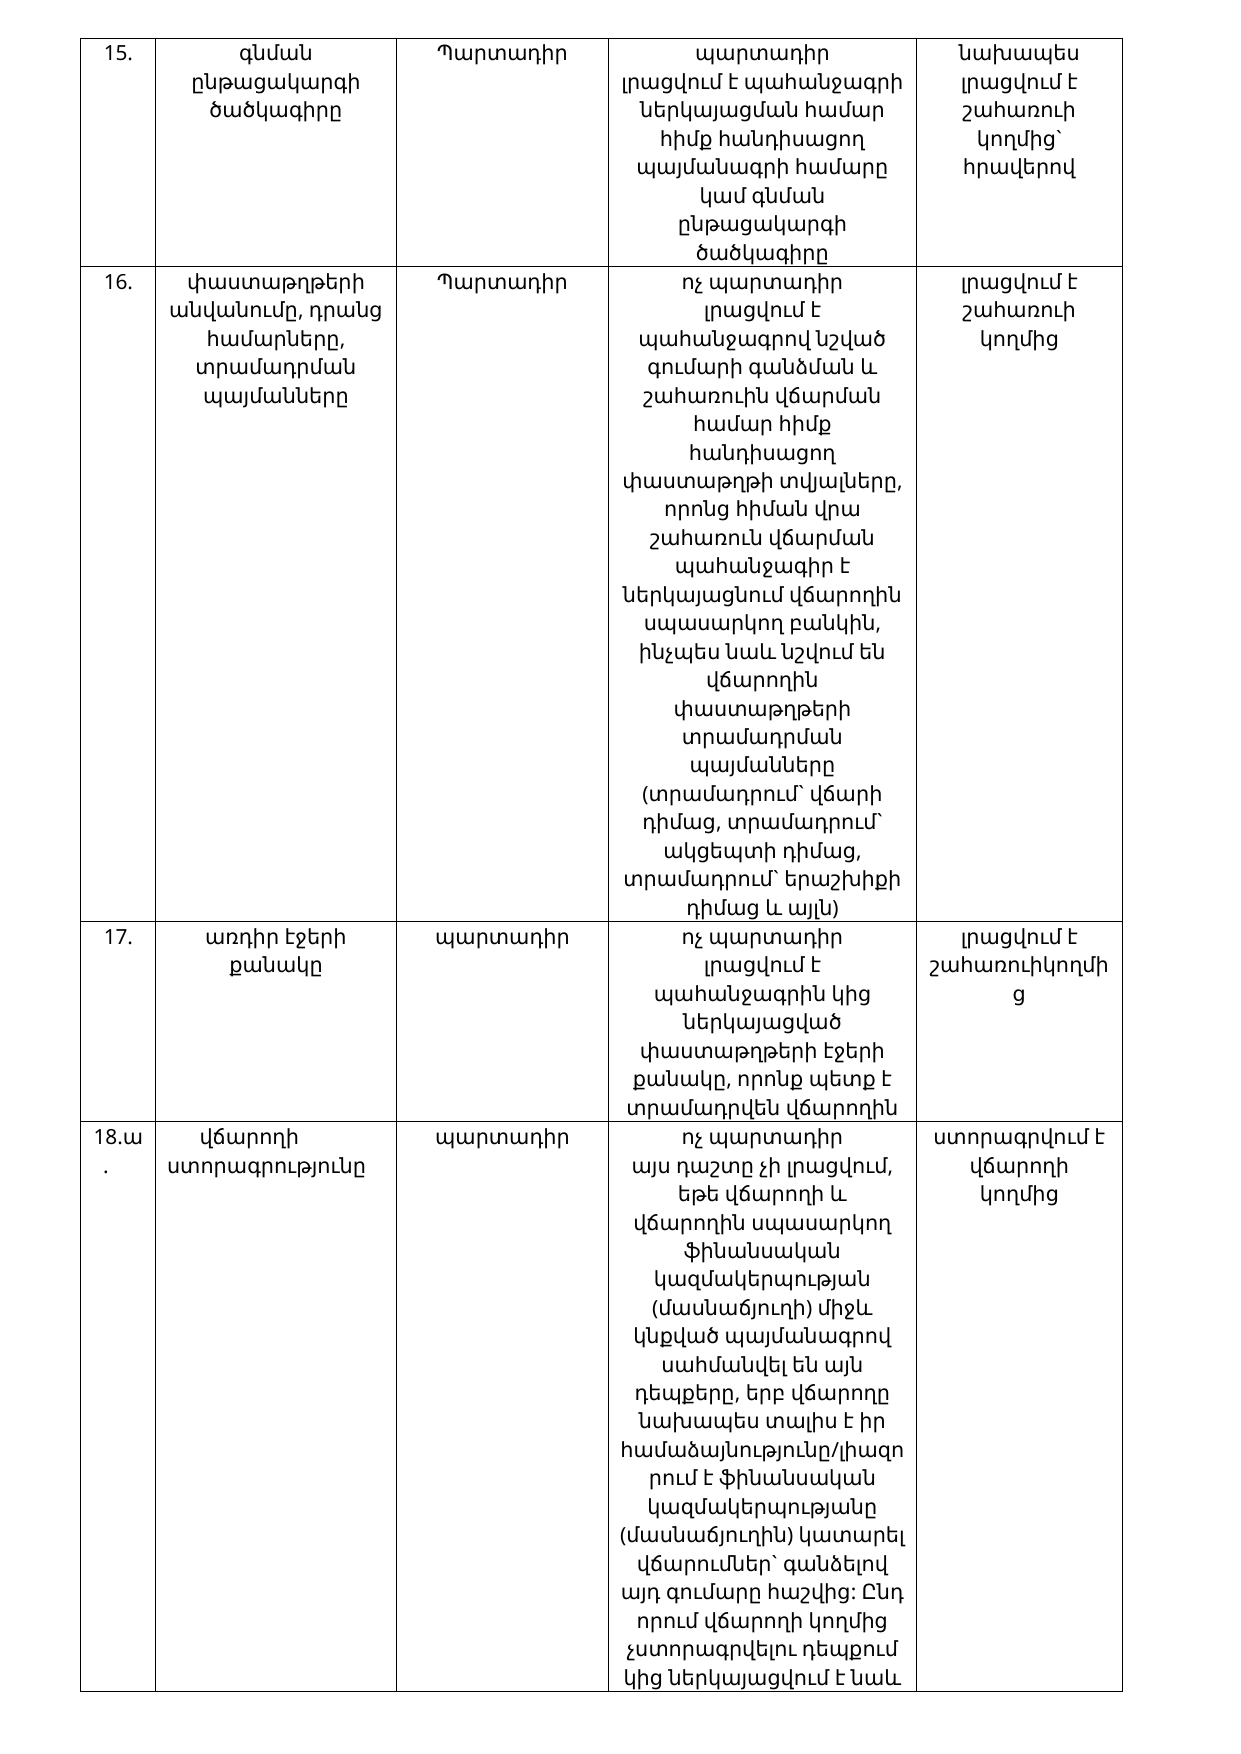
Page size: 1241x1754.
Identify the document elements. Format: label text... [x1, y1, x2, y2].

table_cell ոչ պարտադիր լրացվում է պահանջագրին կից ներկայացված փաստաթղթերի էջերի քանակը, որոնք պետք է տրամադրվեն վճարողին [609, 922, 916, 1121]
table_cell լրացվում է շահառուի կողմից [917, 267, 1122, 921]
table_cell լրացվում է շահառուիկողմից [917, 922, 1122, 1121]
table_cell պարտադիր լրացվում է պահանջագրի ներկայացման համար հիմք հանդիսացող պայմանագրի համարը կամ գնման ընթացակարգի ծածկագիրը [609, 39, 916, 266]
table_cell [609, 1122, 916, 1691]
table_cell 18.ա. [81, 1122, 155, 1691]
table_cell փաստաթղթերի անվանումը, դրանց համարները, տրամադրման պայմանները [156, 267, 396, 921]
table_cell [917, 39, 1122, 266]
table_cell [917, 1122, 1122, 1691]
table_cell գնման ընթացակարգի ծածկագիրը [156, 39, 396, 266]
table_cell առդիր էջերի քանակը [156, 922, 396, 1121]
table_cell պարտադիր [397, 922, 608, 1121]
table_cell Պարտադիր [397, 267, 608, 921]
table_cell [156, 1122, 396, 1691]
table_cell 16. [81, 267, 155, 921]
table_cell 15. [81, 39, 155, 266]
table_cell ոչ պարտադիր լրացվում է պահանջագրով նշված գումարի գանձման և շահառուին վճարման համար հիմք հանդիսացող փաստաթղթի տվյալները, որոնց հիման վրա շահառուն վճարման պահանջագիր է ներկայացնում վճարողին սպասարկող բանկին, ինչպես նաև նշվում են վճարողին փաստաթղթերի տրամադրման պայմանները (տրամադրում` վճարի դիմաց, տրամադրում` ակցեպտի դիմաց, տրամադրում` երաշխիքի դիմաց և այլն) [609, 267, 916, 921]
table_cell 17. [81, 922, 155, 1121]
table_cell պարտադիր [397, 1122, 608, 1691]
table_cell Պարտադիր [397, 39, 608, 266]
